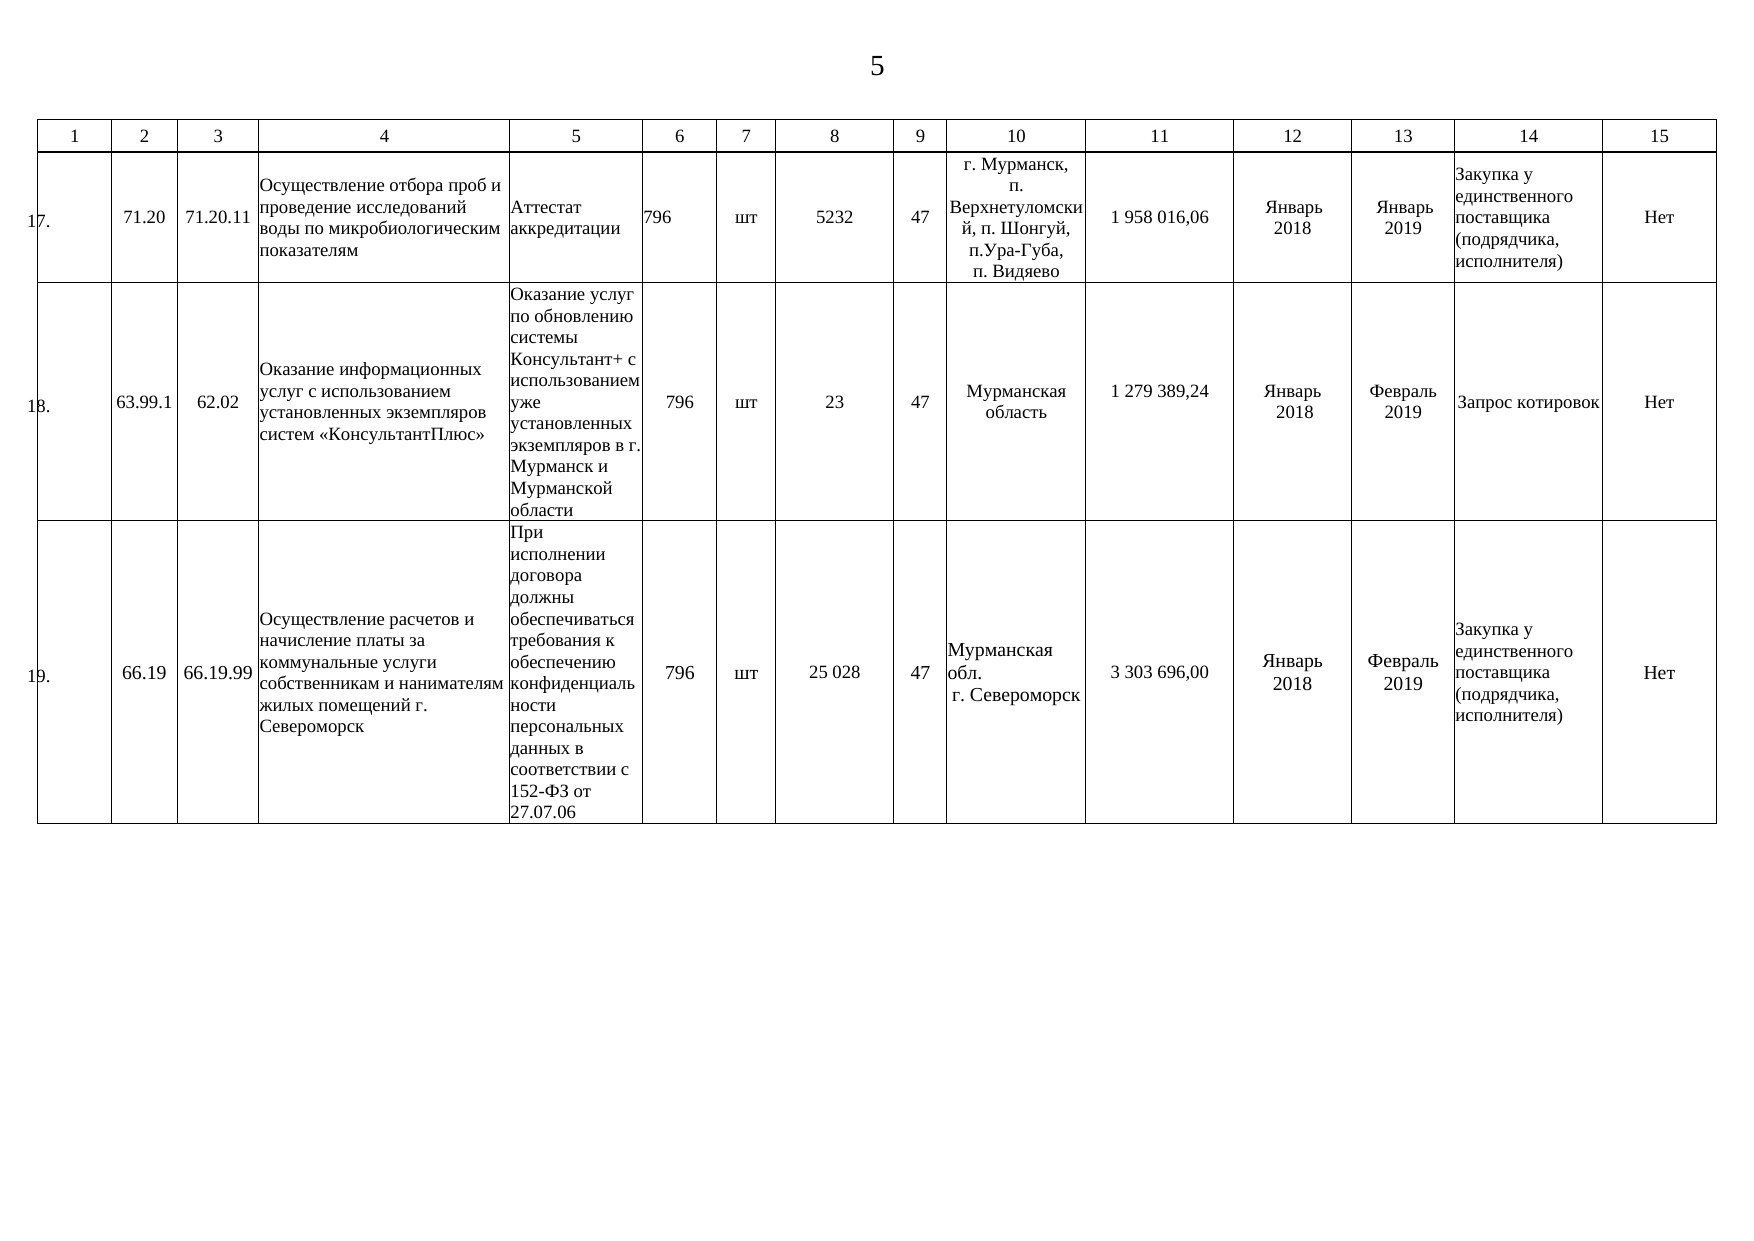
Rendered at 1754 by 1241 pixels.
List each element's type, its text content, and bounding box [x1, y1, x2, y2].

table_cell 47 [894, 283, 946, 520]
table_cell 66.19 [112, 521, 177, 823]
table_cell 71.20.11 [178, 153, 258, 282]
table_cell шт [717, 283, 775, 520]
table_cell Запрос котировок [1455, 283, 1602, 520]
table_header 2 [112, 120, 177, 151]
table_cell 66.19.99 [178, 521, 258, 823]
table_cell Закупка у единственного поставщика (подрядчика, исполнителя) [1455, 521, 1602, 823]
table_cell Оказание информационных услуг с использованием установленных экземпляров систем «КонсультантПлюс» [259, 283, 509, 520]
table_cell 71.20 [112, 153, 177, 282]
table_cell 796 [643, 521, 716, 823]
table_cell 25 028 [776, 521, 893, 823]
table_cell 796 [643, 153, 716, 282]
table_cell Мурманская область [947, 283, 1085, 520]
table_cell При исполнении договора должны обеспечиваться требования к обеспечению конфиденциальности персональных данных в соответствии с 152-ФЗ от 27.07.06 [510, 521, 642, 823]
table_cell 62.02 [178, 283, 258, 520]
table_header 10 [947, 120, 1085, 151]
table_cell 3 303 696,00 [1086, 521, 1233, 823]
table_header 15 [1603, 120, 1716, 151]
table_cell 63.99.1 [112, 283, 177, 520]
table_cell 47 [894, 153, 946, 282]
table_cell Февраль 2019 [1352, 521, 1454, 823]
table_header 3 [178, 120, 258, 151]
table_cell Закупка у единственного поставщика (подрядчика, исполнителя) [1455, 153, 1602, 282]
table_header 13 [1352, 120, 1454, 151]
table_header 1 [38, 120, 111, 151]
table_cell Оказание услуг по обновлению системы Консультант+ с использованием уже установленных экземпляров в г. Мурманск и Мурманской области [510, 283, 642, 520]
table_cell г. Мурманск, п. Верхнетуломский, п. Шонгуй, п.Ура-Губа, п. Видяево [947, 153, 1085, 282]
table_cell Январь 2018 [1234, 521, 1351, 823]
table_cell Январь 2019 [1352, 153, 1454, 282]
table_cell Осуществление отбора проб и проведение исследований воды по микробиологическим показателям [259, 153, 509, 282]
table_cell Аттестат аккредитации [510, 153, 642, 282]
table_header 9 [894, 120, 946, 151]
table_header 11 [1086, 120, 1233, 151]
table_cell 5232 [776, 153, 893, 282]
table_cell [38, 153, 111, 282]
table_header 6 [643, 120, 716, 151]
table_cell шт [717, 521, 775, 823]
table_cell Январь 2018 [1234, 153, 1351, 282]
table_header 12 [1234, 120, 1351, 151]
table_cell 1 958 016,06 [1086, 153, 1233, 282]
table_cell 1 279 389,24 [1086, 283, 1233, 520]
table_header 14 [1455, 120, 1602, 151]
table_cell Мурманская обл. г. Североморск [947, 521, 1085, 823]
table_cell [38, 521, 111, 823]
table_header 5 [510, 120, 642, 151]
table_cell 23 [776, 283, 893, 520]
table_cell 47 [894, 521, 946, 823]
table_cell Нет [1603, 283, 1716, 520]
table_cell шт [717, 153, 775, 282]
table_cell Февраль 2019 [1352, 283, 1454, 520]
table_cell [38, 283, 111, 520]
table_cell 796 [643, 283, 716, 520]
table_cell Нет [1603, 153, 1716, 282]
table_header 7 [717, 120, 775, 151]
table_header 4 [259, 120, 509, 151]
table_cell Нет [1603, 521, 1716, 823]
table_cell Январь 2018 [1234, 283, 1351, 520]
table_cell Осуществление расчетов и начисление платы за коммунальные услуги собственникам и нанимателям жилых помещений г. Североморск [259, 521, 509, 823]
table_header 8 [776, 120, 893, 151]
